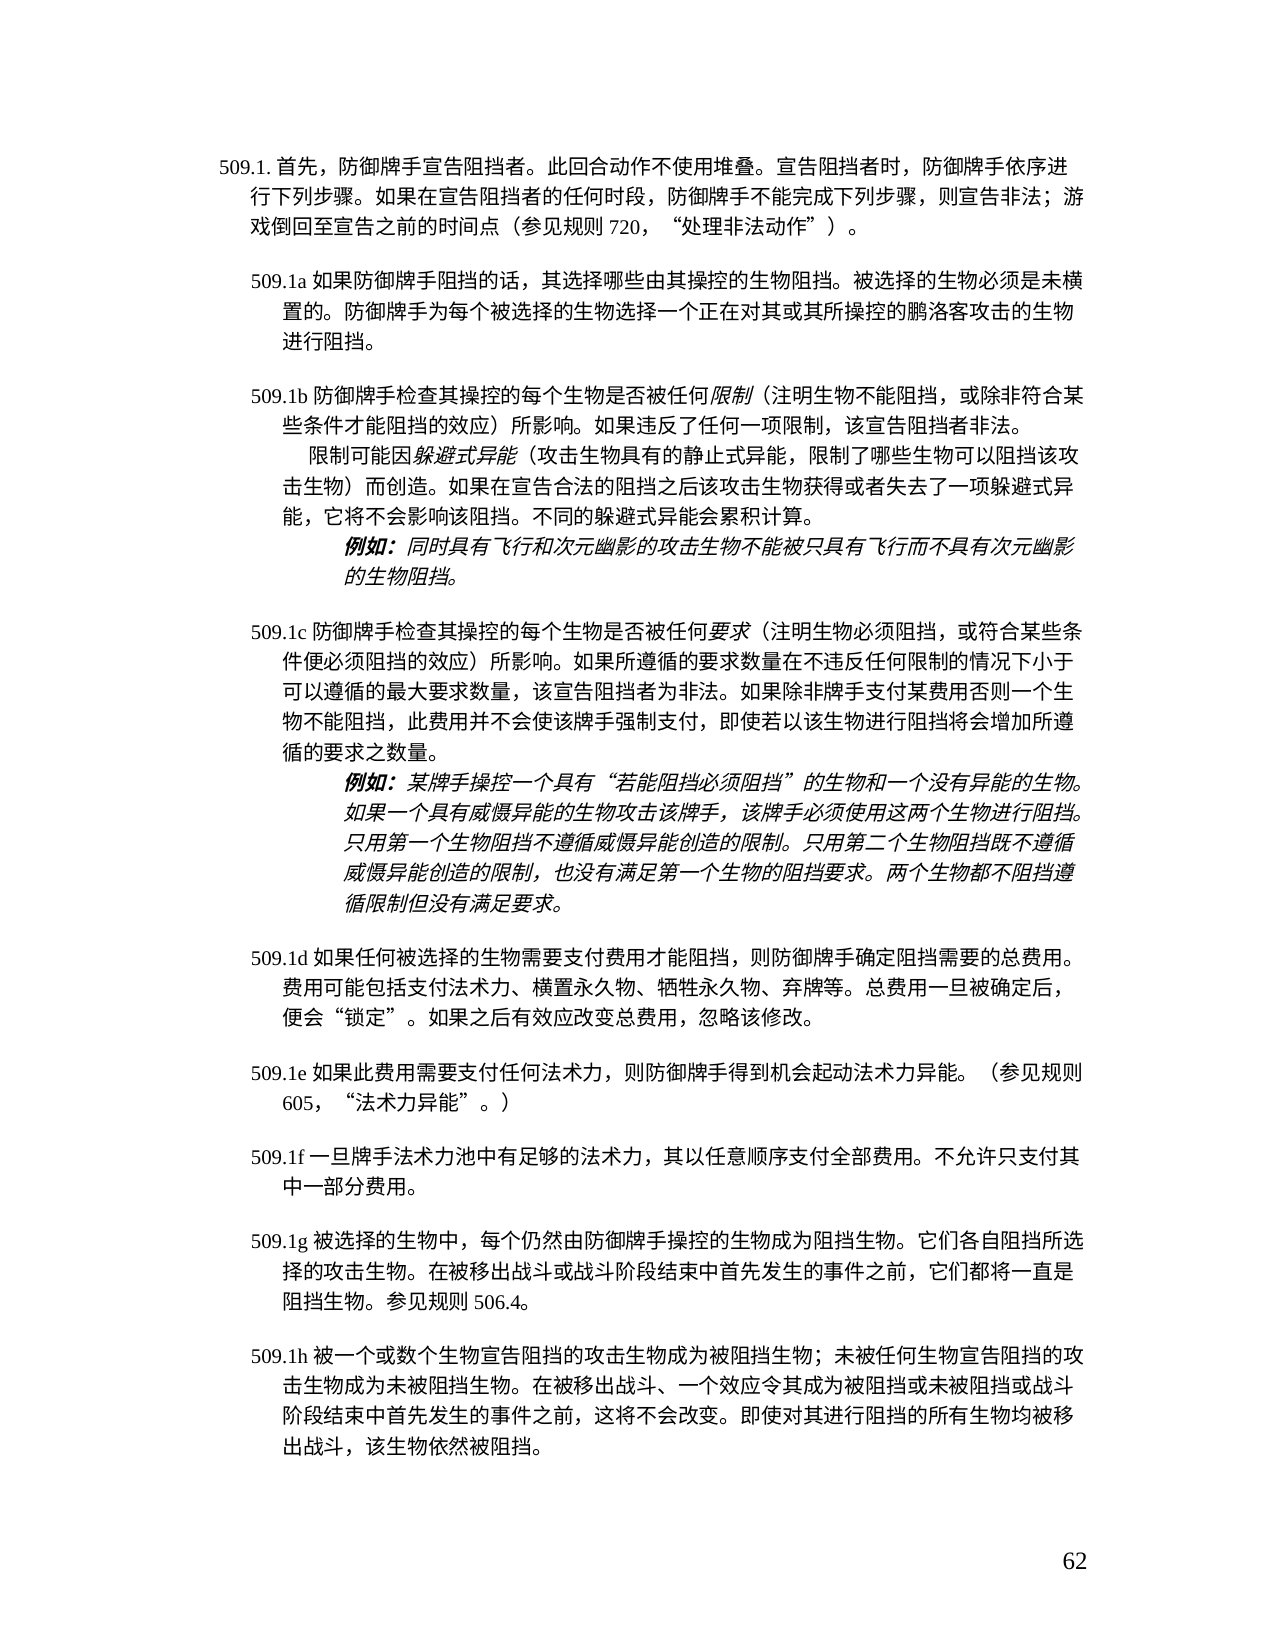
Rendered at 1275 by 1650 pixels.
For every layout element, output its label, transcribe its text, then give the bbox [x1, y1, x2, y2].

text 509.1h 被一个或数个生物宣告阻挡的攻击生物成为被阻挡生物；未被任何生物宣告阻挡的攻击生物成为未被阻挡生物。在被移出战斗、一个效应令其成为被阻挡或未被阻挡或战斗阶段结束中首先发生的事件之前，这将不会改变。即使对其进行阻挡的所有生物均被移出战斗，该生物依然被阻挡。 [251, 1339, 1087, 1460]
text 509.1a 如果防御牌手阻挡的话，其选择哪些由其操控的生物阻挡。被选择的生物必须是未横置的。防御牌手为每个被选择的生物选择一个正在对其或其所操控的鹏洛客攻击的生物进行阻挡。 [251, 265, 1087, 355]
text 509.1c 防御牌手检查其操控的每个生物是否被任何要求（注明生物必须阻挡，或符合某些条件便必须阻挡的效应）所影响。如果所遵循的要求数量在不违反任何限制的情况下小于可以遵循的最大要求数量，该宣告阻挡者为非法。如果除非牌手支付某费用否则一个生物不能阻挡，此费用并不会使该牌手强制支付，即使若以该生物进行阻挡将会增加所遵循的要求之数量。 [251, 615, 1087, 766]
text 例如：同时具有飞行和次元幽影的攻击生物不能被只具有飞行而不具有次元幽影的生物阻挡。 [343, 530, 1087, 591]
text 509.1d 如果任何被选择的生物需要支付费用才能阻挡，则防御牌手确定阻挡需要的总费用。费用可能包括支付法术力、横置永久物、牺牲永久物、弃牌等。总费用一旦被确定后，便会“锁定”。如果之后有效应改变总费用，忽略该修改。 [251, 941, 1087, 1032]
text 509.1e 如果此费用需要支付任何法术力，则防御牌手得到机会起动法术力异能。（参见规则605，“法术力异能”。） [251, 1056, 1087, 1116]
text 509.1. 首先，防御牌手宣告阻挡者。此回合动作不使用堆叠。宣告阻挡者时，防御牌手依序进行下列步骤。如果在宣告阻挡者的任何时段，防御牌手不能完成下列步骤，则宣告非法；游戏倒回至宣告之前的时间点（参见规则720，“处理非法动作”）。 [219, 150, 1087, 241]
text 509.1g 被选择的生物中，每个仍然由防御牌手操控的生物成为阻挡生物。它们各自阻挡所选择的攻击生物。在被移出战斗或战斗阶段结束中首先发生的事件之前，它们都将一直是阻挡生物。参见规则506.4。 [251, 1225, 1087, 1315]
text 例如：某牌手操控一个具有“若能阻挡必须阻挡”的生物和一个没有异能的生物。如果一个具有威慑异能的生物攻击该牌手，该牌手必须使用这两个生物进行阻挡。只用第一个生物阻挡不遵循威慑异能创造的限制。只用第二个生物阻挡既不遵循威慑异能创造的限制，也没有满足第一个生物的阻挡要求。两个生物都不阻挡遵循限制但没有满足要求。 [343, 766, 1087, 917]
text 509.1b 防御牌手检查其操控的每个生物是否被任何限制（注明生物不能阻挡，或除非符合某些条件才能阻挡的效应）所影响。如果违反了任何一项限制，该宣告阻挡者非法。 限制可能因躲避式异能（攻击生物具有的静止式异能，限制了哪些生物可以阻挡该攻击生物）而创造。如果在宣告合法的阻挡之后该攻击生物获得或者失去了一项躲避式异能，它将不会影响该阻挡。不同的躲避式异能会累积计算。 [251, 379, 1087, 530]
text 509.1f 一旦牌手法术力池中有足够的法术力，其以任意顺序支付全部费用。不允许只支付其中一部分费用。 [251, 1140, 1087, 1201]
